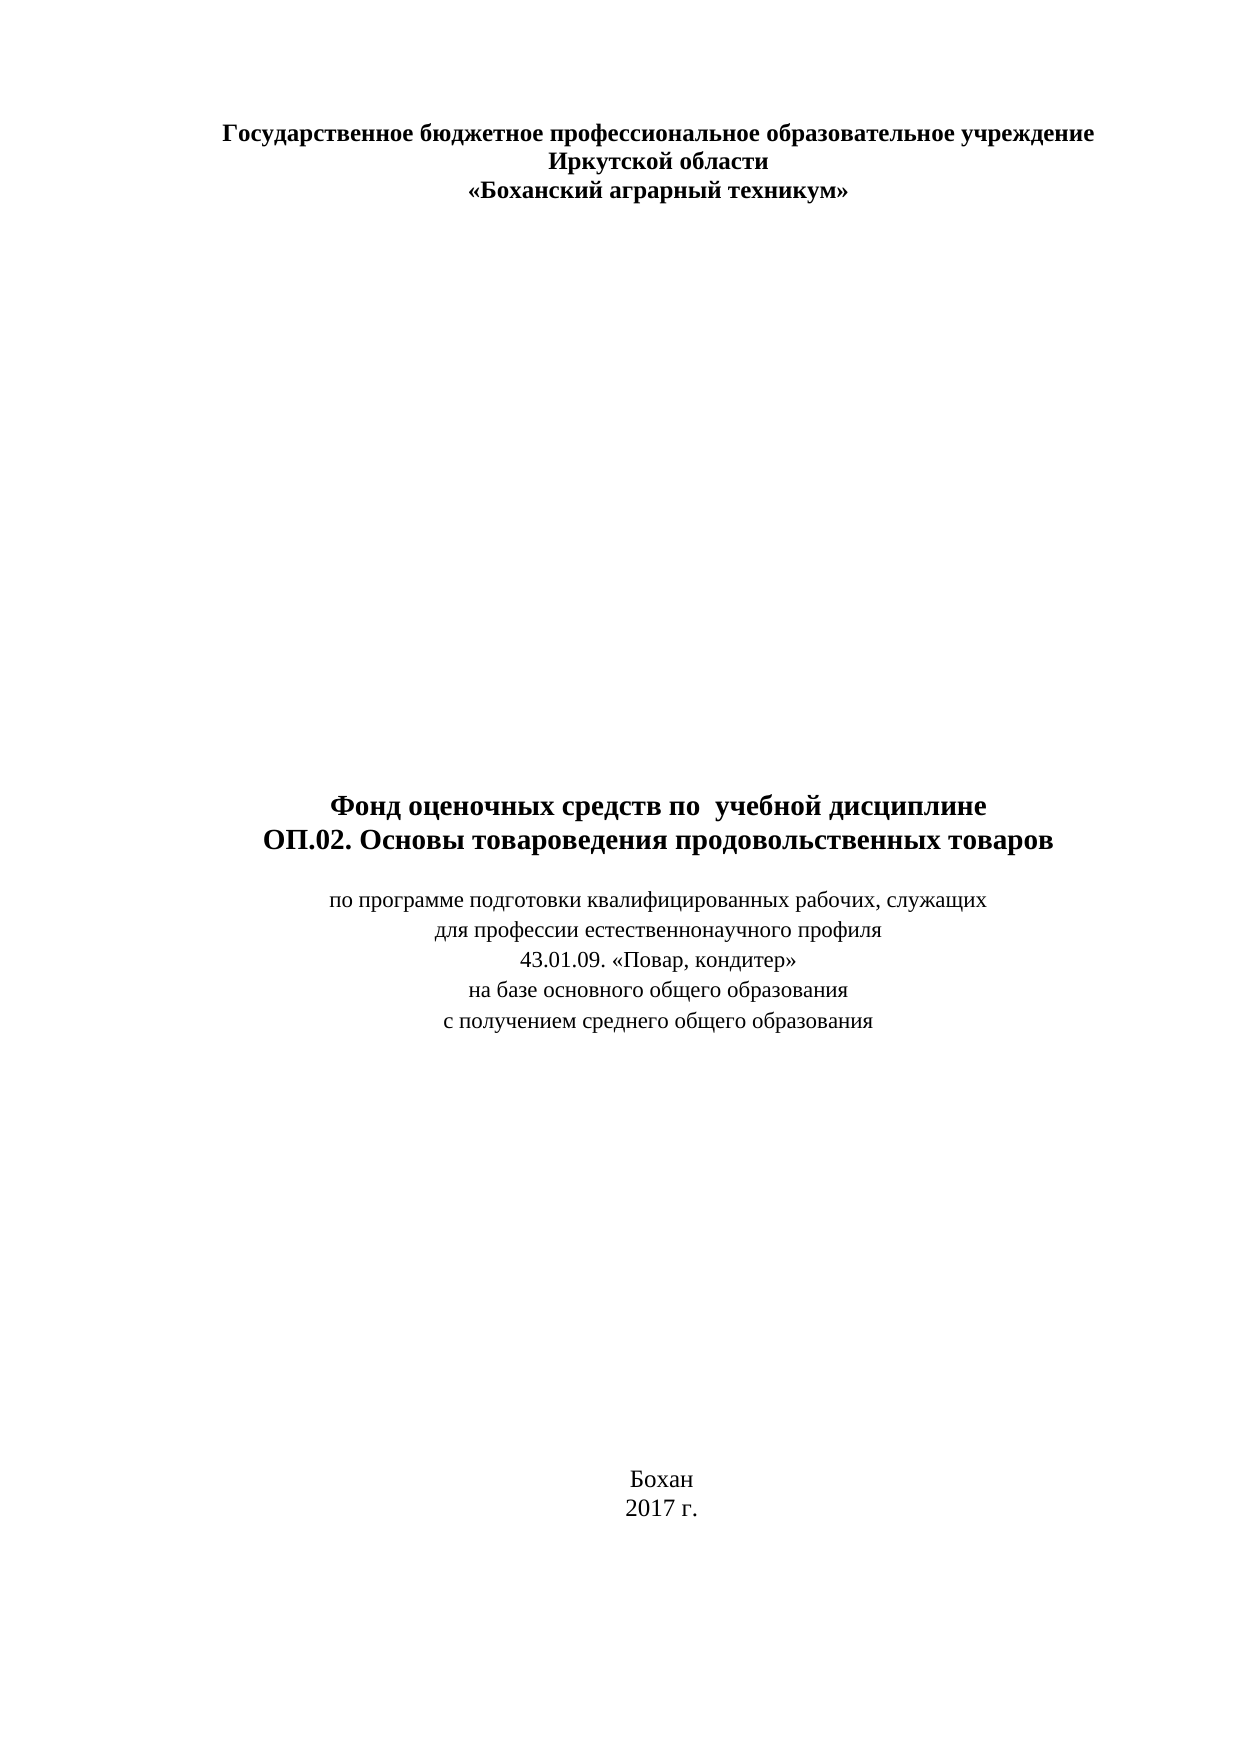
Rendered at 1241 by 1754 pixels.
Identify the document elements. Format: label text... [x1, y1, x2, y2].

text с получением среднего общего образования [150, 1007, 1167, 1033]
text Иркутской области [150, 146, 1167, 175]
text Фонд оценочных средств по учебной дисциплине [150, 788, 1167, 822]
text 43.01.09. «Повар, кондитер» [150, 946, 1167, 973]
text на базе основного общего образования [150, 976, 1167, 1003]
text Государственное бюджетное профессиональное образовательное учреждение [150, 118, 1167, 146]
text по программе подготовки квалифицированных рабочих, служащих [150, 886, 1167, 912]
text «Боханский аграрный техникум» [150, 175, 1167, 204]
text Бохан [150, 1464, 1167, 1493]
text ОП.02. Основы товароведения продовольственных товаров [150, 822, 1167, 856]
text для профессии естественнонаучного профиля [150, 916, 1167, 942]
text 2017 г. [150, 1493, 1167, 1522]
